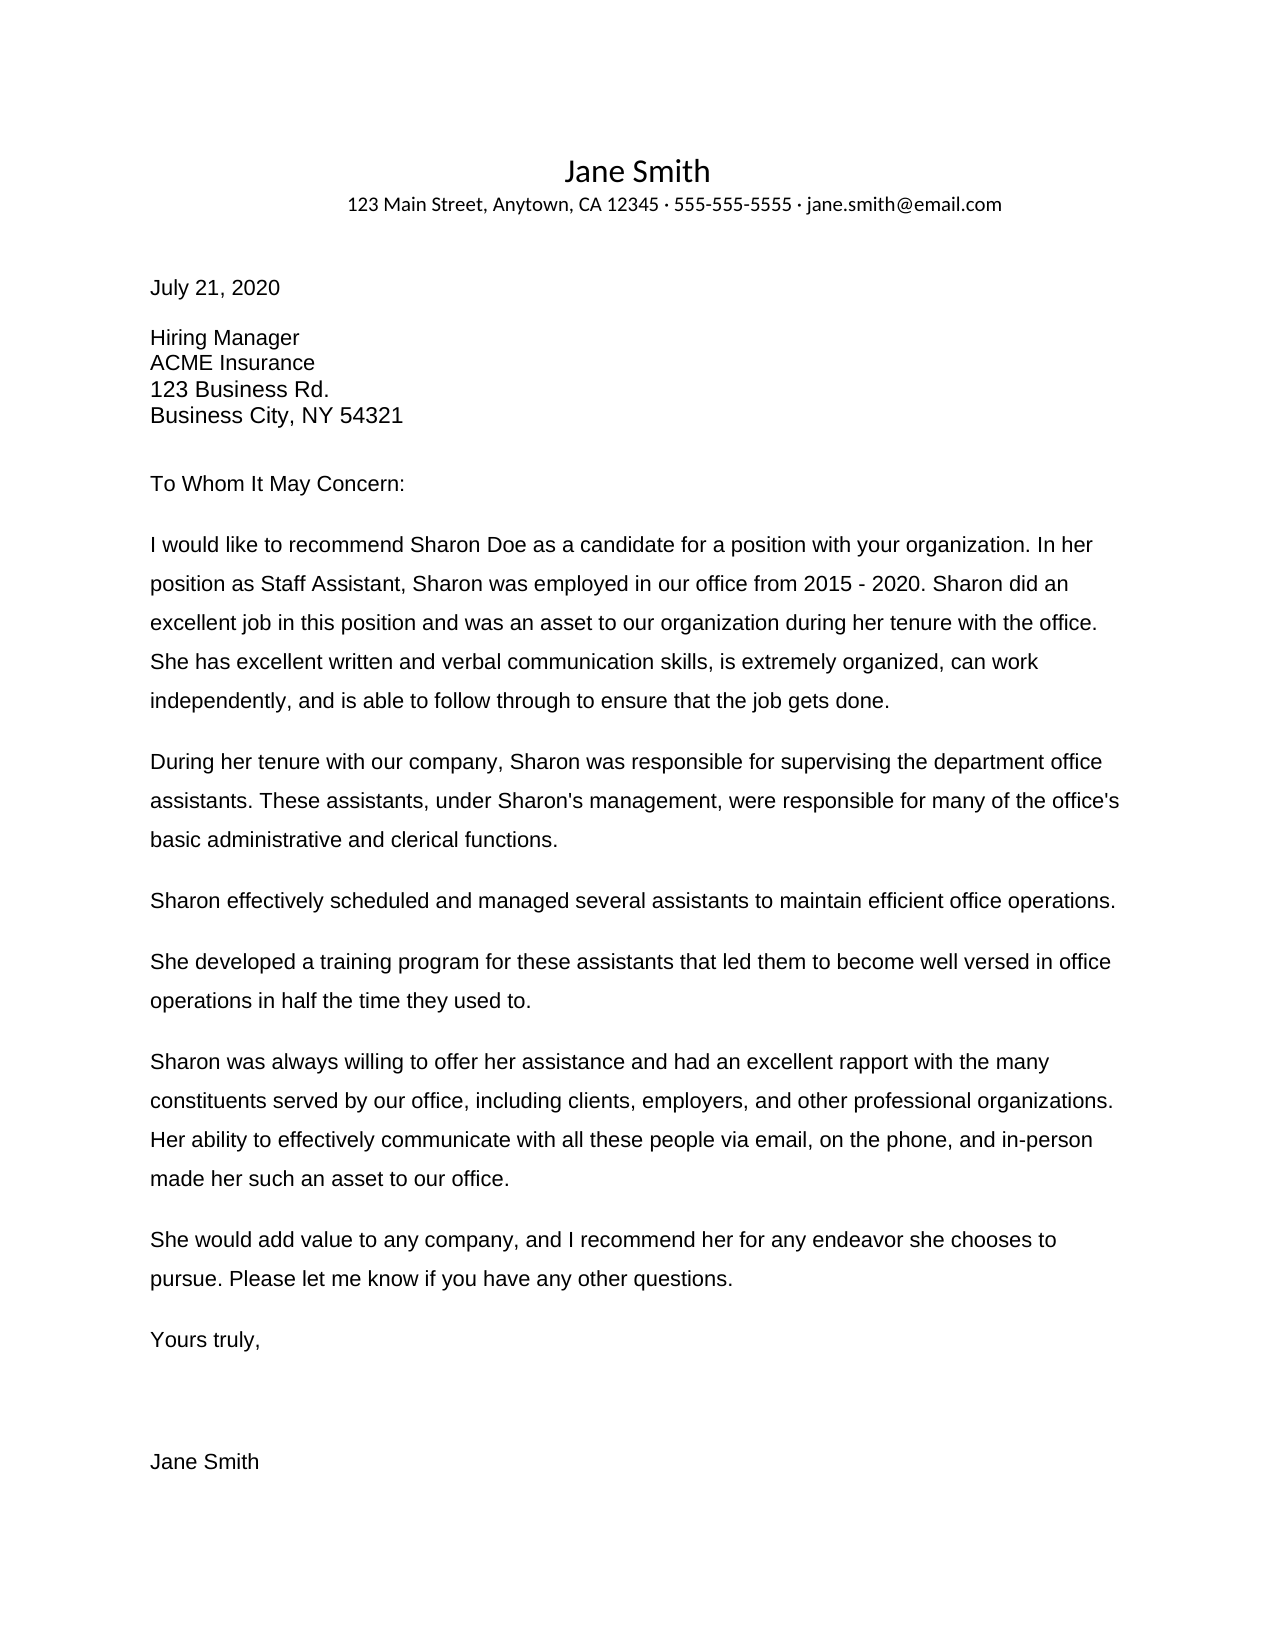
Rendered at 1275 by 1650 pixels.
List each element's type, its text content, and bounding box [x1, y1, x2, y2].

text Sharon was always willing to offer her assistance and had an excellent rapport with the many constituents served by our office, including clients, employers, and other professional organizations. Her ability to effectively communicate with all these people via email, on the phone, and in-person made her such an asset to our office. [150, 1035, 1125, 1191]
text Hiring Manager [150, 325, 1125, 350]
text 123 Main Street, Anytown, CA 12345 · 555-555-5555 · jane.smith@email.com [225, 191, 1125, 216]
text During her tenure with our company, Sharon was responsible for supervising the department office assistants. These assistants, under Sharon's management, were responsible for many of the office's basic administrative and clerical functions. [150, 735, 1125, 852]
text She would add value to any company, and I recommend her for any endeavor she chooses to pursue. Please let me know if you have any other questions. [150, 1213, 1125, 1291]
text Sharon effectively scheduled and managed several assistants to maintain efficient office operations. [150, 874, 1125, 913]
text Yours truly, [150, 1313, 1125, 1352]
text July 21, 2020 [150, 275, 1125, 300]
text Jane Smith [150, 1435, 1125, 1474]
text To Whom It May Concern: [150, 457, 1125, 496]
text I would like to recommend Sharon Doe as a candidate for a position with your organization. In her position as Staff Assistant, Sharon was employed in our office from 2015 - 2020. Sharon did an excellent job in this position and was an asset to our organization during her tenure with the office. She has excellent written and verbal communication skills, is extremely organized, can work independently, and is able to follow through to ensure that the job gets done. [150, 518, 1125, 713]
text She developed a training program for these assistants that led them to become well versed in office operations in half the time they used to. [150, 935, 1125, 1013]
text Jane Smith [150, 150, 1125, 191]
text ACME Insurance 123 Business Rd. Business City, NY 54321 [150, 350, 1125, 428]
